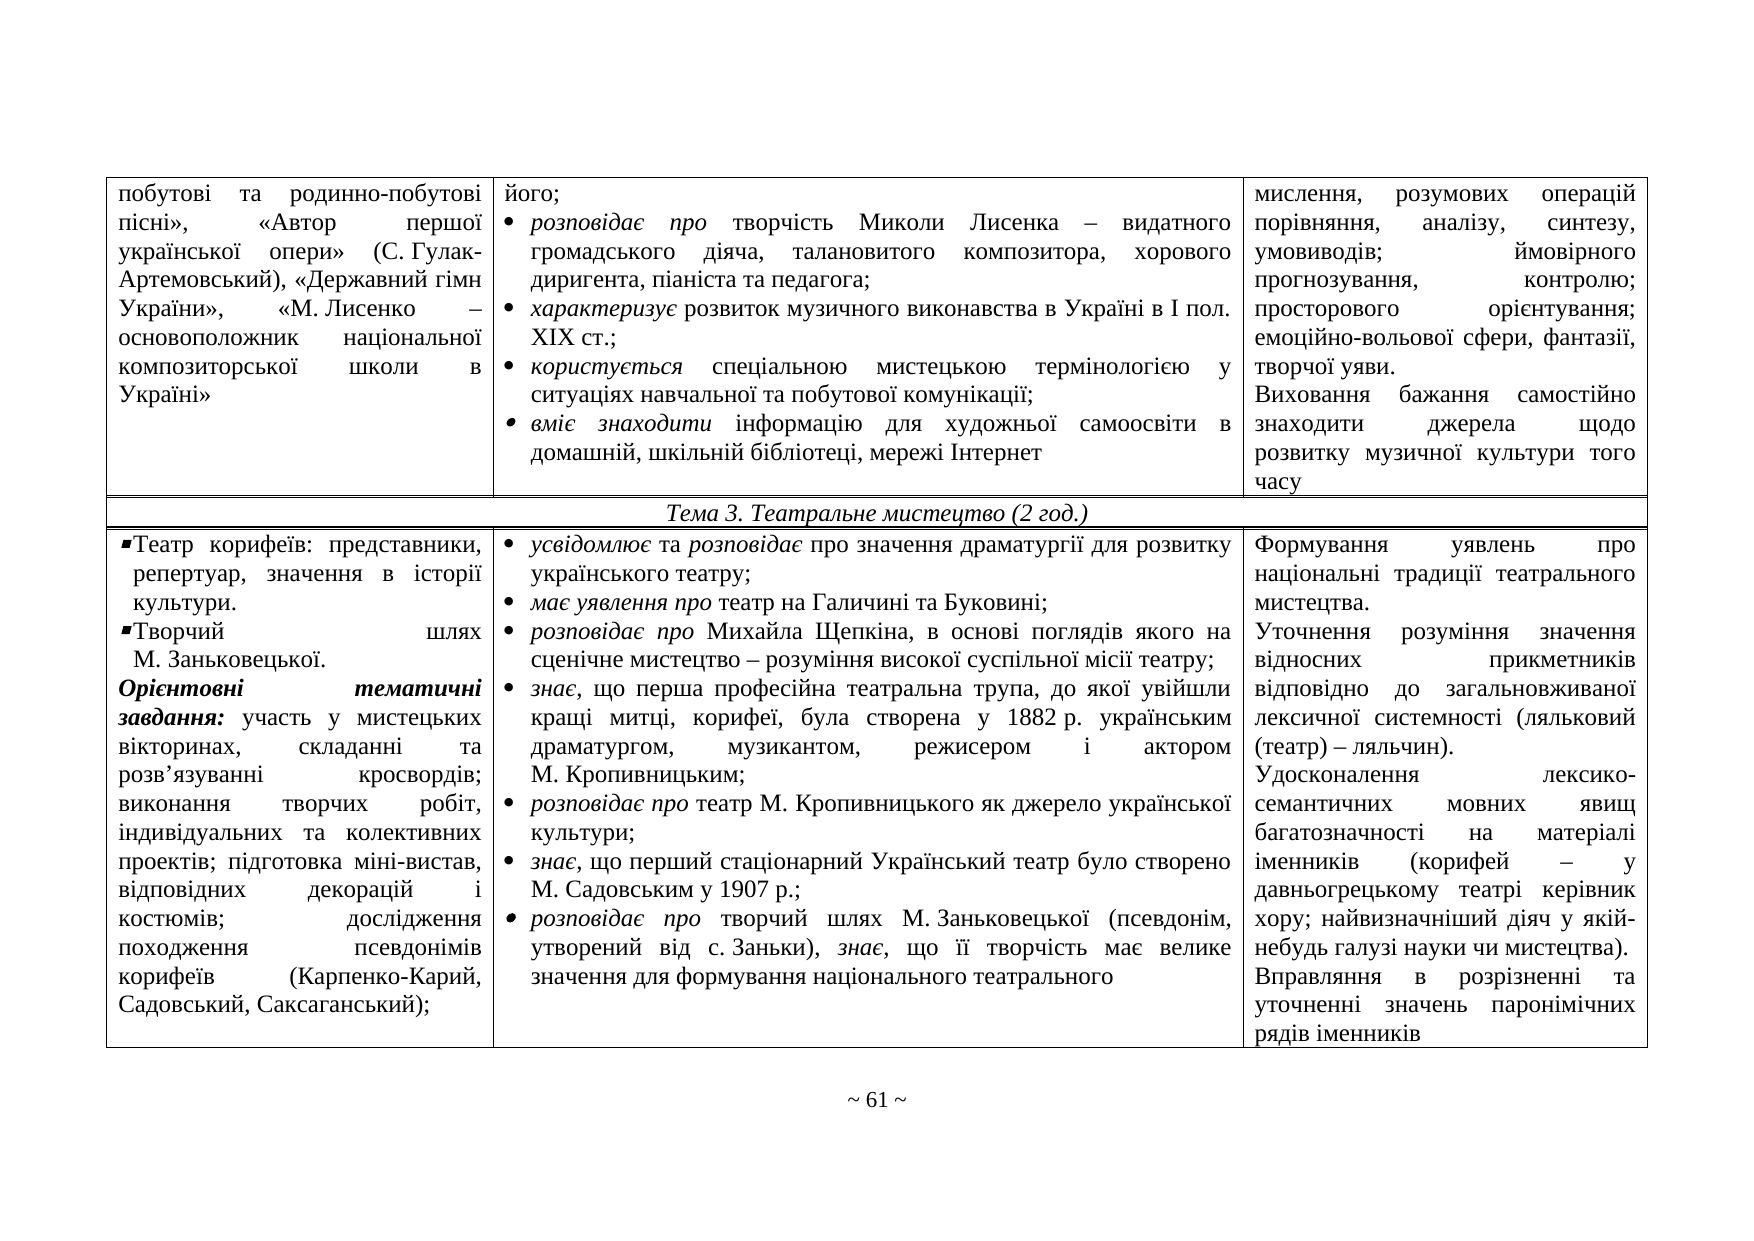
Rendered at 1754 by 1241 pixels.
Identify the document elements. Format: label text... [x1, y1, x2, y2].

table_cell Формування уявлень про національні традиції театрального мистецтва. Уточнення розуміння значення відносних прикметників відповідно до загальновживаної лексичної системності (ляльковий (театр) – ляльчин). Удосконалення лексико-семантичних мовних явищ багатозначності на матеріалі іменників (корифей – у давньогрецькому театрі керівник хору; найвизначніший діяч у якій-небудь галузі науки чи мистецтва). Вправляння в розрізненні та уточненні значень паронімічних рядів іменників [1244, 530, 1647, 1047]
table_cell Тема 3. Театральне мистецтво (2 год.) [107, 498, 1647, 526]
table_header побутові та родинно-побутові пісні», «Автор першої української опери» (С. Гулак-Артемовський), «Державний гімн України», «М. Лисенко – основоположник національної композиторської школи в Україні» [107, 178, 493, 494]
table_header мислення, розумових операцій порівняння, аналізу, синтезу, умовиводів; ймовірного прогнозування, контролю; просторового орієнтування; емоційно-вольової сфери, фантазії, творчої уяви. Виховання бажання самостійно знаходити джерела щодо розвитку музичної культури того часу [1244, 178, 1647, 494]
table_header його; розповідає про творчість Миколи Лисенка – видатного громадського діяча, талановитого композитора, хорового диригента, піаніста та педагога; характеризує розвиток музичного виконавства в Україні в І пол. ХІХ ст.; користується спеціальною мистецькою термінологією у ситуаціях навчальної та побутової комунікації; вміє знаходити інформацію для художньої самоосвіти в домашній, шкільній бібліотеці, мережі Інтернет [494, 178, 1243, 494]
table_cell усвідомлює та розповідає про значення драматургії для розвитку українського театру; має уявлення про театр на Галичині та Буковині; розповідає про Михайла Щепкіна, в основі поглядів якого на сценічне мистецтво – розуміння високої суспільної місії театру; знає, що перша професійна театральна трупа, до якої увійшли кращі митці, корифеї, була створена у 1882 р. українським драматургом, музикантом, режисером і актором М. Кропивницьким; розповідає про театр М. Кропивницького як джерело української культури; знає, що перший стаціонарний Український театр було створено М. Садовським у 1907 р.; розповідає про творчий шлях М. Заньковецької (псевдонім, утворений від с. Заньки), знає, що її творчість має велике значення для формування національного театрального [494, 530, 1243, 1047]
table_cell Театр корифеїв: представники, репертуар, значення в історії культури. Творчий шлях М. Заньковецької. Орієнтовні тематичні завдання: участь у мистецьких вікторинах, складанні та розв’язуванні кросвордів; виконання творчих робіт, індивідуальних та колективних проектів; підготовка міні-вистав, відповідних декорацій і костюмів; дослідження походження псевдонімів корифеїв (Карпенко-Карий, Садовський, Саксаганський); [107, 530, 493, 1047]
